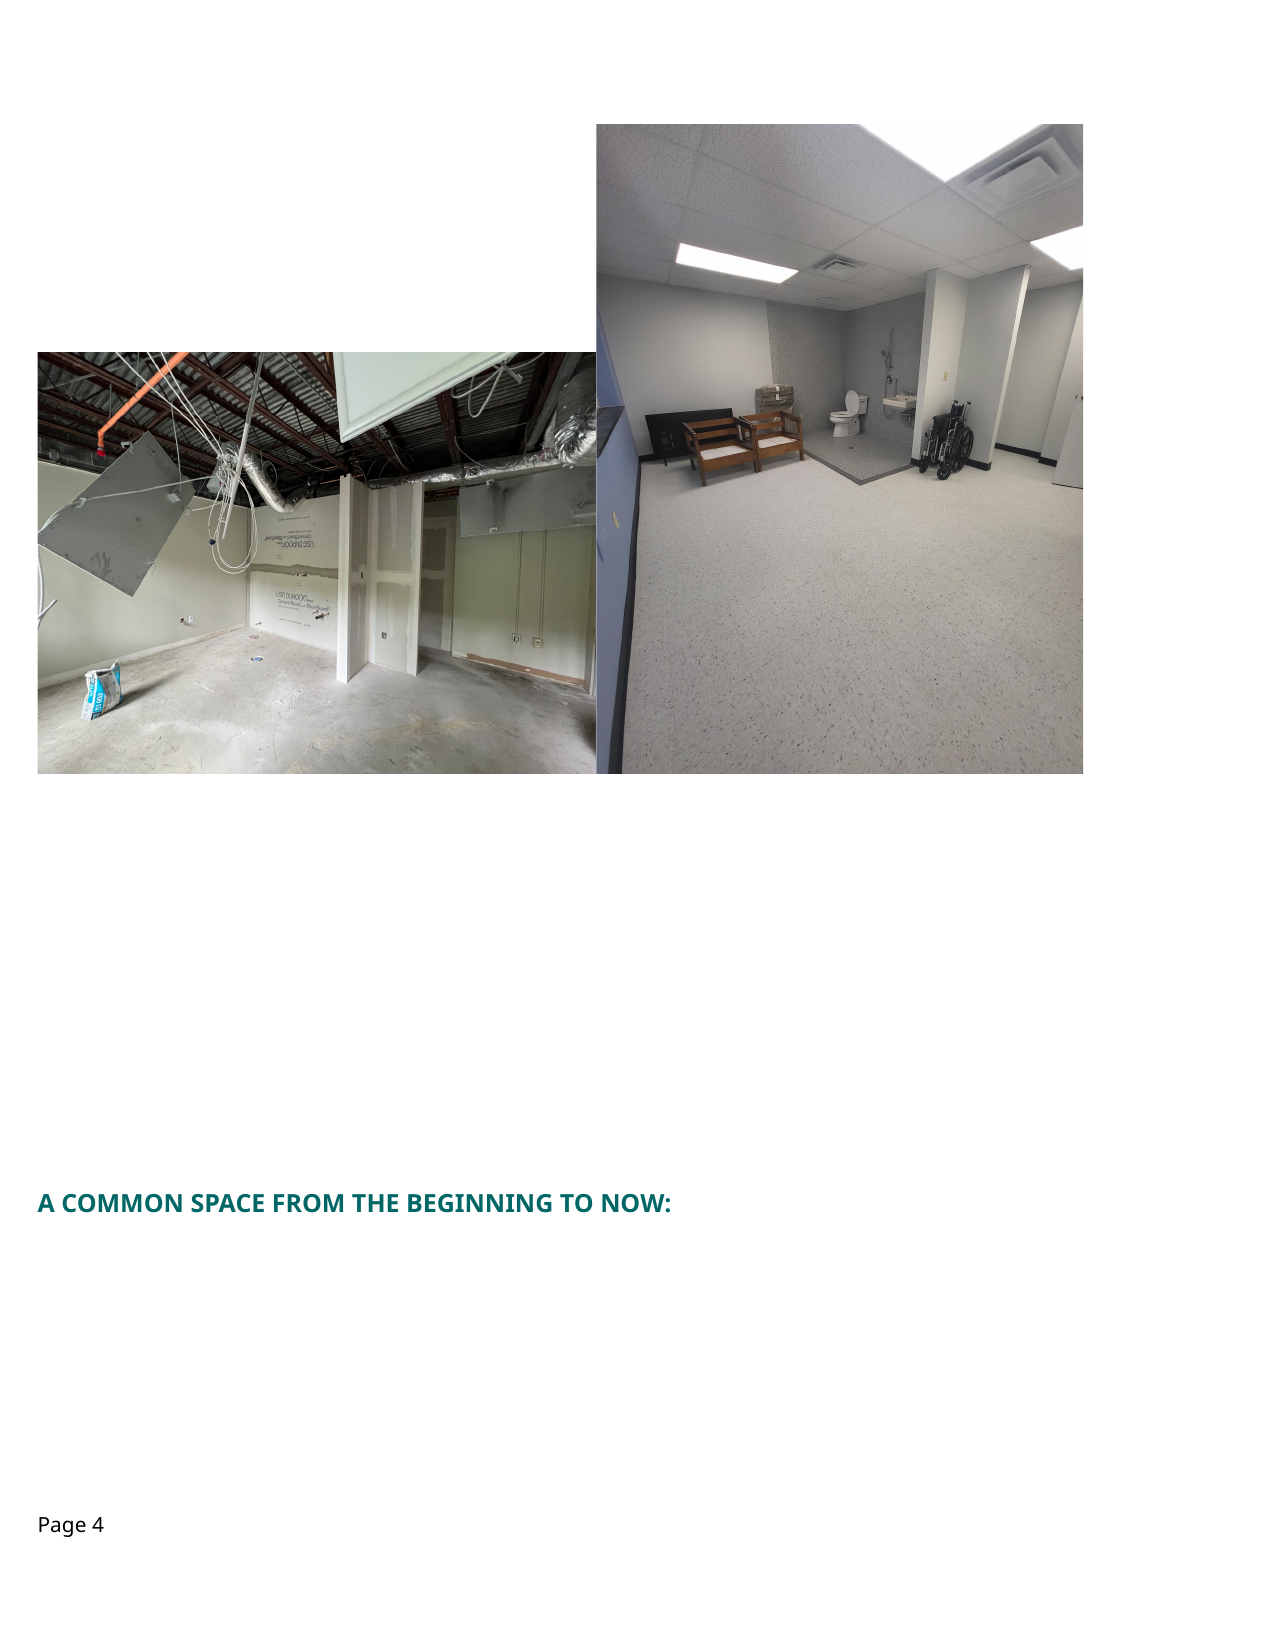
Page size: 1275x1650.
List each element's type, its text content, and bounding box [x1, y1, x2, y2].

picture [37, 124, 1084, 774]
subtitle A Common Space from the Beginning to Now: [37, 1186, 1237, 1220]
